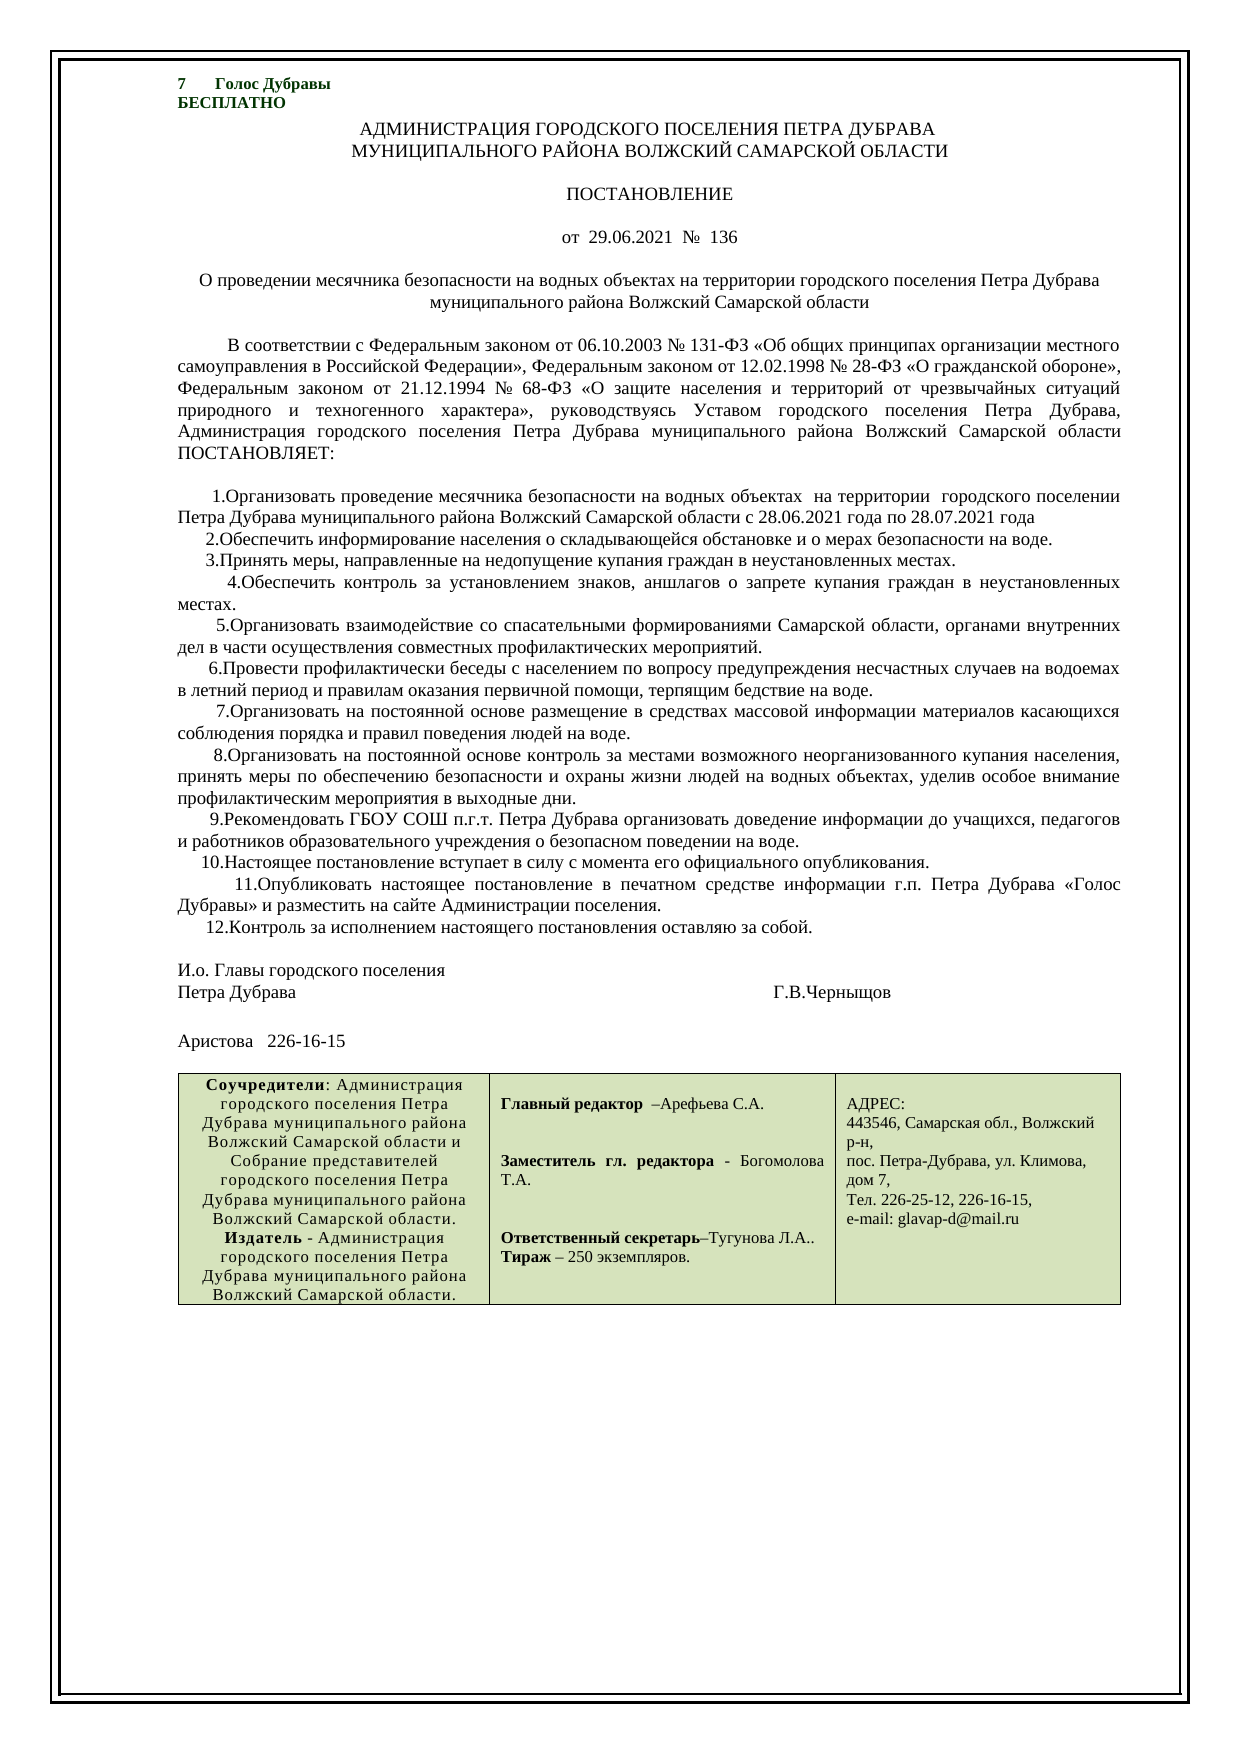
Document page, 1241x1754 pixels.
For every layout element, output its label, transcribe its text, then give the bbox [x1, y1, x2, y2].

title О проведении месячника безопасности на водных объектах на территории городского поселения Петра Дубрава муниципального района Волжский Самарской области [177, 269, 1122, 312]
table_header Главный редактор –Арефьева С.А. Заместитель гл. редактора - Богомолова Т.А. Ответственный секретарь–Тугунова Л.А.. Тираж – 250 экземпляров. [490, 1074, 835, 1304]
text 9.Рекомендовать ГБОУ СОШ п.г.т. Петра Дубрава организовать доведение информации до учащихся, педагогов и работников образовательного учреждения о безопасном поведении на воде. [177, 808, 1122, 851]
text ПОСТАНОВЛЕНИЕ [177, 183, 1122, 204]
text 4.Обеспечить контроль за установлением знаков, аншлагов о запрете купания граждан в неустановленных местах. [177, 571, 1122, 614]
text Петра Дубрава Г.В.Черныщов [177, 981, 1122, 1002]
text 5.Организовать взаимодействие со спасательными формированиями Самарской области, органами внутренних дел в части осуществления совместных профилактических мероприятий. [177, 614, 1122, 657]
text 10.Настоящее постановление вступает в силу с момента его официального опубликования. [177, 851, 1122, 873]
text 6.Провести профилактически беседы с населением по вопросу предупреждения несчастных случаев на водоемах в летний период и правилам оказания первичной помощи, терпящим бедствие на воде. [177, 657, 1122, 700]
text от 29.06.2021 № 136 [177, 226, 1122, 247]
text 2.Обеспечить информирование населения о складывающейся обстановке и о мерах безопасности на воде. [177, 528, 1122, 549]
text И.о. Главы городского поселения [177, 959, 1122, 981]
text 11.Опубликовать настоящее постановление в печатном средстве информации г.п. Петра Дубрава «Голос Дубравы» и разместить на сайте Администрации поселения. [177, 873, 1122, 916]
text 12.Контроль за исполнением настоящего постановления оставляю за собой. [177, 916, 1122, 937]
text АДМИНИСТРАЦИЯ ГОРОДСКОГО ПОСЕЛЕНИЯ ПЕТРА ДУБРАВА МУНИЦИПАЛЬНОГО РАЙОНА ВОЛЖСКИЙ САМАРСКОЙ ОБЛАСТИ [177, 118, 1122, 161]
text В соответствии с Федеральным законом от 06.10.2003 № 131-ФЗ «Об общих принципах организации местного самоуправления в Российской Федерации», Федеральным законом от 12.02.1998 № 28-ФЗ «О гражданской обороне», Федеральным законом от 21.12.1994 № 68-ФЗ «О защите населения и территорий от чрезвычайных ситуаций природного и техногенного характера», руководствуясь Уставом городского поселения Петра Дубрава, Администрация городского поселения Петра Дубрава муниципального района Волжский Самарской области ПОСТАНОВЛЯЕТ: [177, 334, 1122, 463]
text 7.Организовать на постоянной основе размещение в средствах массовой информации материалов касающихся соблюдения порядка и правил поведения людей на воде. [177, 700, 1122, 743]
text 3.Принять меры, направленные на недопущение купания граждан в неустановленных местах. [177, 549, 1122, 571]
table_header Соучредители: Администрация городского поселения Петра Дубрава муниципального района Волжский Самарской области и Собрание представителей городского поселения Петра Дубрава муниципального района Волжский Самарской области. Издатель - Администрация городского поселения Петра Дубрава муниципального района Волжский Самарской области. [179, 1074, 489, 1304]
text 1.Организовать проведение месячника безопасности на водных объектах на территории городского поселении Петра Дубрава муниципального района Волжский Самарской области с 28.06.2021 года по 28.07.2021 года [177, 485, 1122, 528]
table_header АДРЕС: 443546, Самарская обл., Волжский р-н, пос. Петра-Дубрава, ул. Климова, дом 7, Тел. 226-25-12, 226-16-15, e-mail: glavap-d@mail.ru [836, 1074, 1120, 1304]
text 8.Организовать на постоянной основе контроль за местами возможного неорганизованного купания населения, принять меры по обеспечению безопасности и охраны жизни людей на водных объектах, уделив особое внимание профилактическим мероприятия в выходные дни. [177, 743, 1122, 808]
text Аристова 226-16-15 [177, 1030, 1122, 1052]
